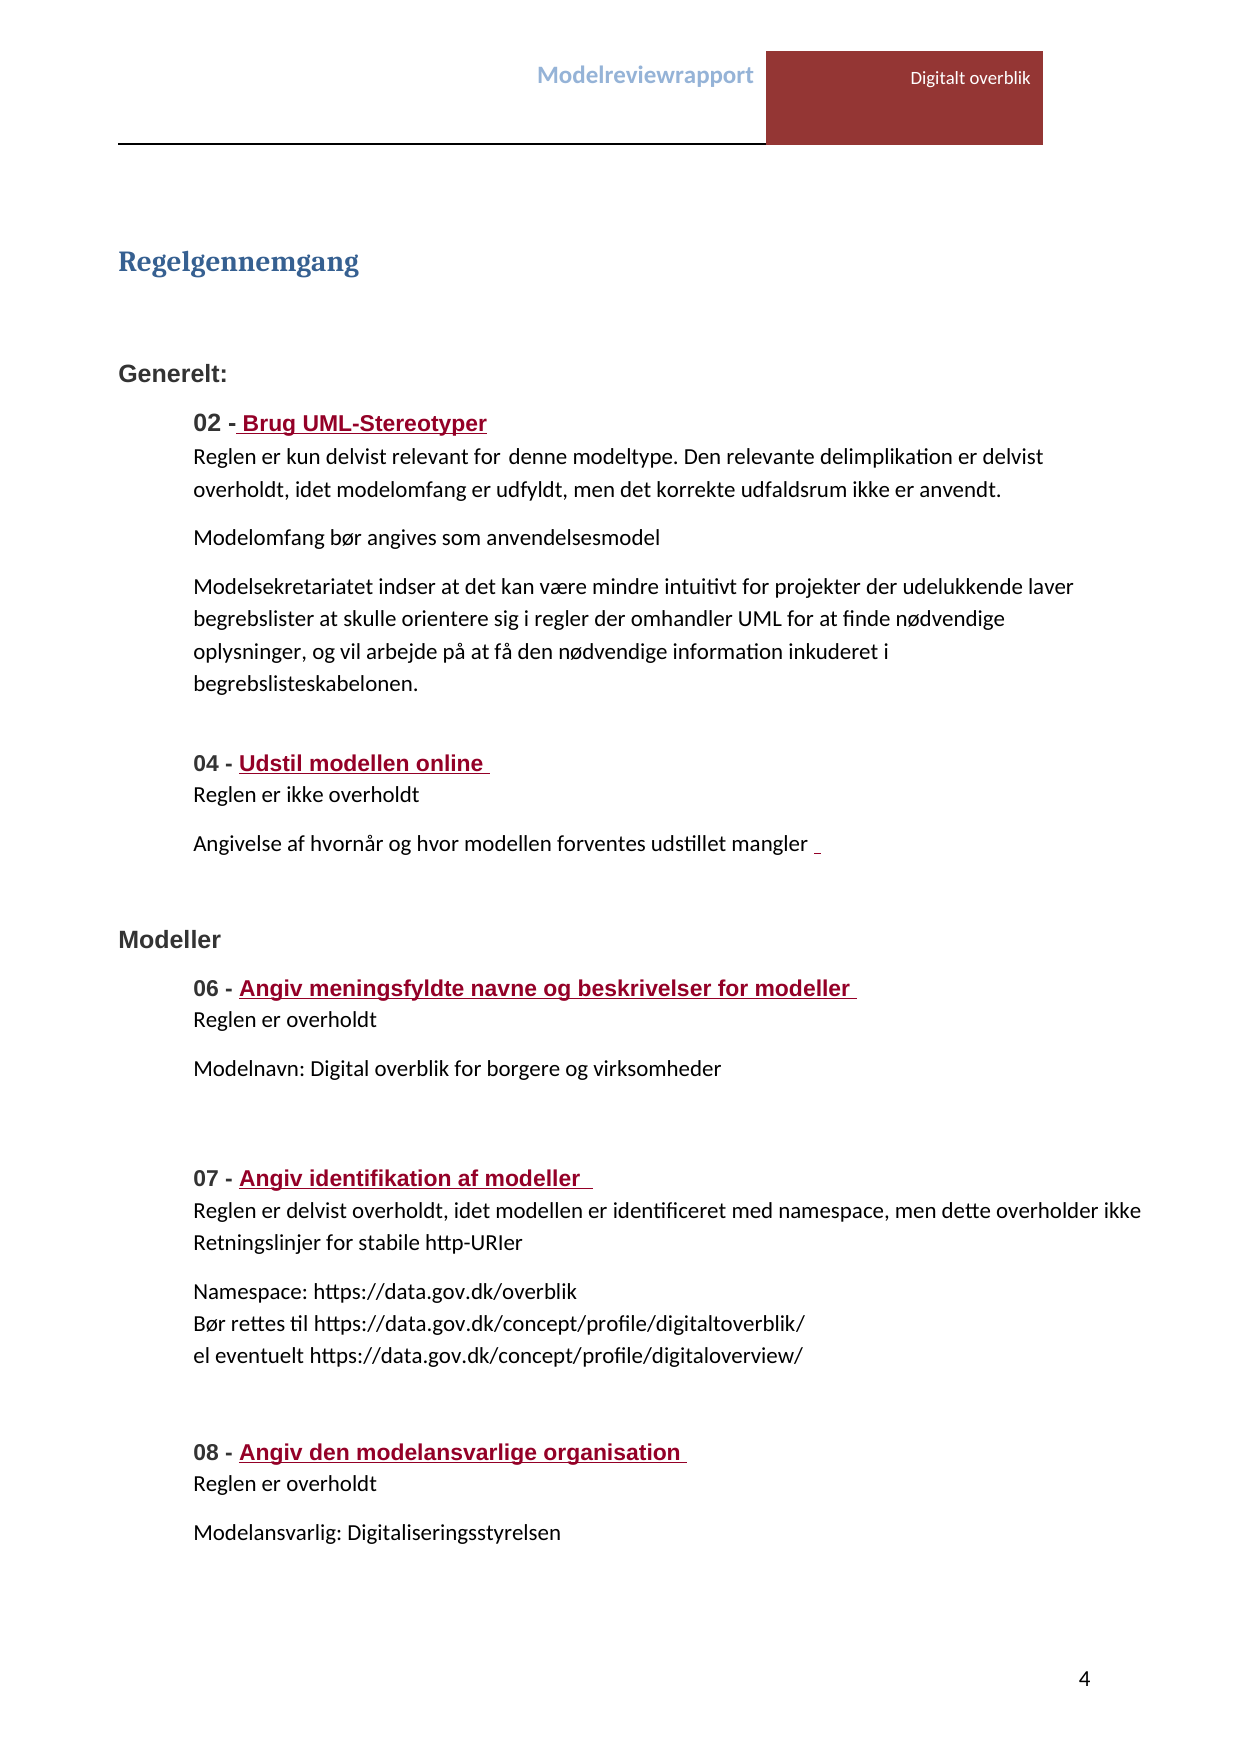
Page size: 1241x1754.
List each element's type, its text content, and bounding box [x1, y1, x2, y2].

text 08 - Angiv den modelansvarlige organisation Reglen er overholdt [193, 1439, 1090, 1498]
text Modeller [118, 925, 1090, 954]
text Angivelse af hvornår og hvor modellen forventes udstillet mangler [193, 829, 1090, 857]
text 04 - Udstil modellen online Reglen er ikke overholdt [193, 750, 1090, 808]
text Modelansvarlig: Digitaliseringsstyrelsen [193, 1518, 1090, 1546]
text Modelsekretariatet indser at det kan være mindre intuitivt for projekter der udelukkende laver begrebslister at skulle orientere sig i regler der omhandler UML for at finde nødvendige oplysninger, og vil arbejde på at få den nødvendige information inkuderet i begrebslisteskabelonen. [193, 572, 1090, 729]
text 02 - Brug UML-Stereotyper Reglen er kun delvist relevant for denne modeltype. Den relevante delimplikation er delvist overholdt, idet modelomfang er udfyldt, men det korrekte udfaldsrum ikke er anvendt. [193, 408, 1090, 503]
subtitle Regelgennemgang [118, 245, 1048, 279]
text Namespace: https://data.gov.dk/overblik Bør rettes til https://data.gov.dk/concept/profile/digitaltoverblik/ el eventuelt https://data.gov.dk/concept/profile/digitaloverview/ [193, 1277, 1181, 1369]
text Modelomfang bør angives som anvendelsesmodel [193, 523, 1090, 552]
text Modelnavn: Digital overblik for borgere og virksomheder [193, 1054, 1181, 1114]
text Generelt: [118, 359, 1090, 387]
text 07 - Angiv identifikation af modeller Reglen er delvist overholdt, idet modellen er identificeret med namespace, men dette overholder ikke Retningslinjer for stabile http-URIer [193, 1135, 1181, 1256]
text 06 - Angiv meningsfyldte navne og beskrivelser for modeller Reglen er overholdt [193, 975, 1181, 1033]
